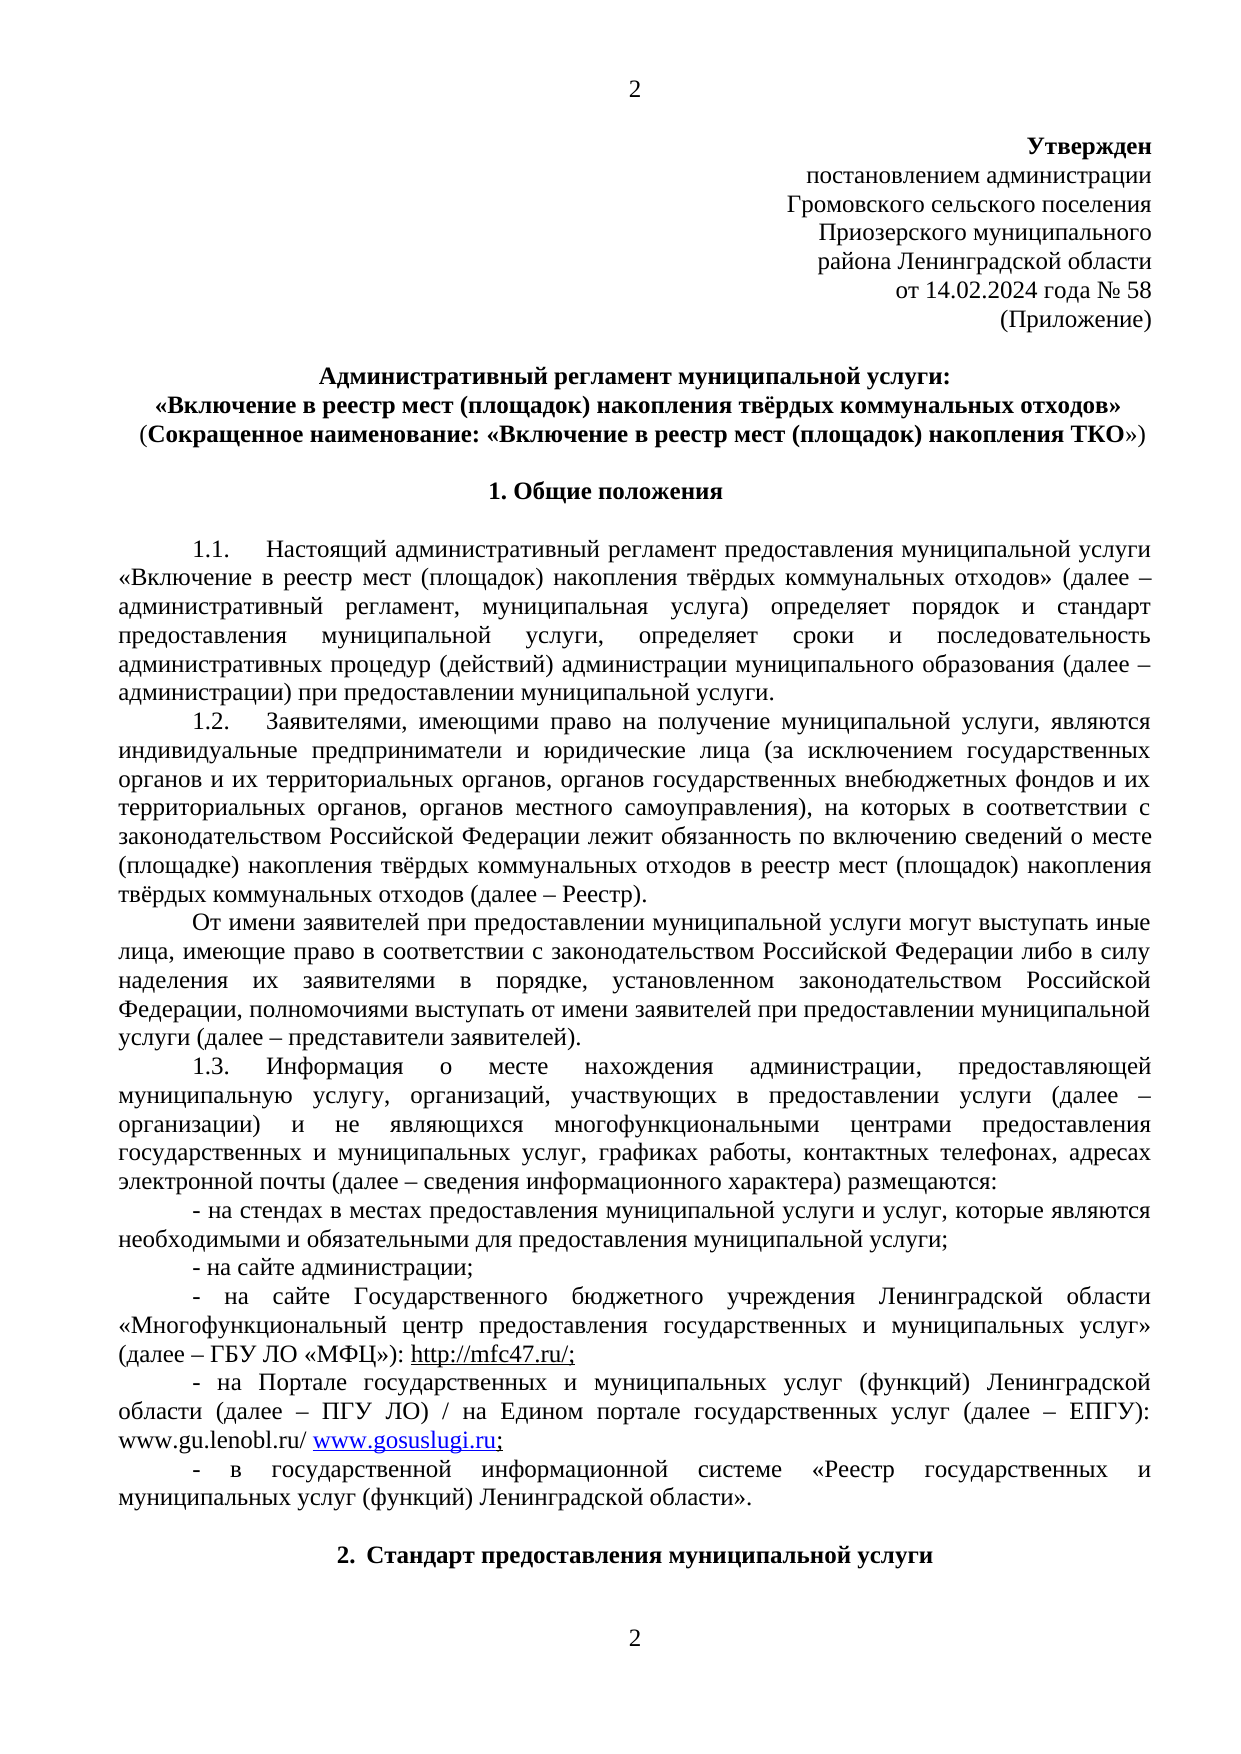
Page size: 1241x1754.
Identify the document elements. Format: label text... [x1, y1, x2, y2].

text Громовского сельского поселения [118, 189, 1152, 217]
list Настоящий административный регламент предоставления муниципальной услуги «Включение в реестр мест (площадок) накопления твёрдых коммунальных отходов» (далее – административный регламент, муниципальная услуга) определяет порядок и стандарт предоставления муниципальной услуги, определяет сроки и последовательность административных процедур (действий) администрации муниципального образования (далее – администрации) при предоставлении муниципальной услуги. [118, 534, 1152, 706]
text От имени заявителей при предоставлении муниципальной услуги могут выступать иные лица, имеющие право в соответствии с законодательством Российской Федерации либо в силу наделения их заявителями в порядке, установленном законодательством Российской Федерации, полномочиями выступать от имени заявителей при предоставлении муниципальной услуги (далее – представители заявителей). [118, 907, 1152, 1051]
list Заявителями, имеющими право на получение муниципальной услуги, являются индивидуальные предприниматели и юридические лица (за исключением государственных органов и их территориальных органов, органов государственных внебюджетных фондов и их территориальных органов, органов местного самоуправления), на которых в соответствии с законодательством Российской Федерации лежит обязанность по включению сведений о месте (площадке) накопления твёрдых коммунальных отходов в реестр мест (площадок) накопления твёрдых коммунальных отходов (далее – Реестр). [118, 706, 1152, 907]
text района Ленинградской области [118, 246, 1152, 275]
text (Сокращенное наименование: «Включение в реестр мест (площадок) накопления ТКО») [118, 419, 1152, 447]
list Стандарт предоставления муниципальной услуги [118, 1540, 1152, 1569]
list - на стендах в местах предоставления муниципальной услуги и услуг, которые являются необходимыми и обязательными для предоставления муниципальной услуги; [118, 1195, 1152, 1252]
list - на Портале государственных и муниципальных услуг (функций) Ленинградской области (далее – ПГУ ЛО) / на Едином портале государственных услуг (далее – ЕПГУ): www.gu.lenobl.ru/ www.gosuslugi.ru; [118, 1367, 1152, 1454]
text 1. Общие положения [59, 476, 1152, 505]
text (Приложение) [118, 304, 1152, 332]
text «Включение в реестр мест (площадок) накопления твёрдых коммунальных отходов» [118, 390, 1152, 419]
text постановлением администрации [118, 160, 1152, 189]
list - на сайте Государственного бюджетного учреждения Ленинградской области «Многофункциональный центр предоставления государственных и муниципальных услуг» (далее – ГБУ ЛО «МФЦ»): http://mfc47.ru/; [118, 1281, 1152, 1367]
text от 14.02.2024 года № 58 [118, 275, 1152, 304]
list - на сайте администрации; [118, 1252, 1152, 1281]
list - в государственной информационной системе «Реестр государственных и муниципальных услуг (функций) Ленинградской области». [118, 1454, 1152, 1511]
text Утвержден [118, 131, 1152, 160]
text Административный регламент муниципальной услуги: [118, 361, 1152, 390]
list Информация о месте нахождения администрации, предоставляющей муниципальную услугу, организаций, участвующих в предоставлении услуги (далее – организации) и не являющихся многофункциональными центрами предоставления государственных и муниципальных услуг, графиках работы, контактных телефонах, адресах электронной почты (далее – сведения информационного характера) размещаются: [118, 1051, 1152, 1195]
text Приозерского муниципального [118, 217, 1152, 246]
